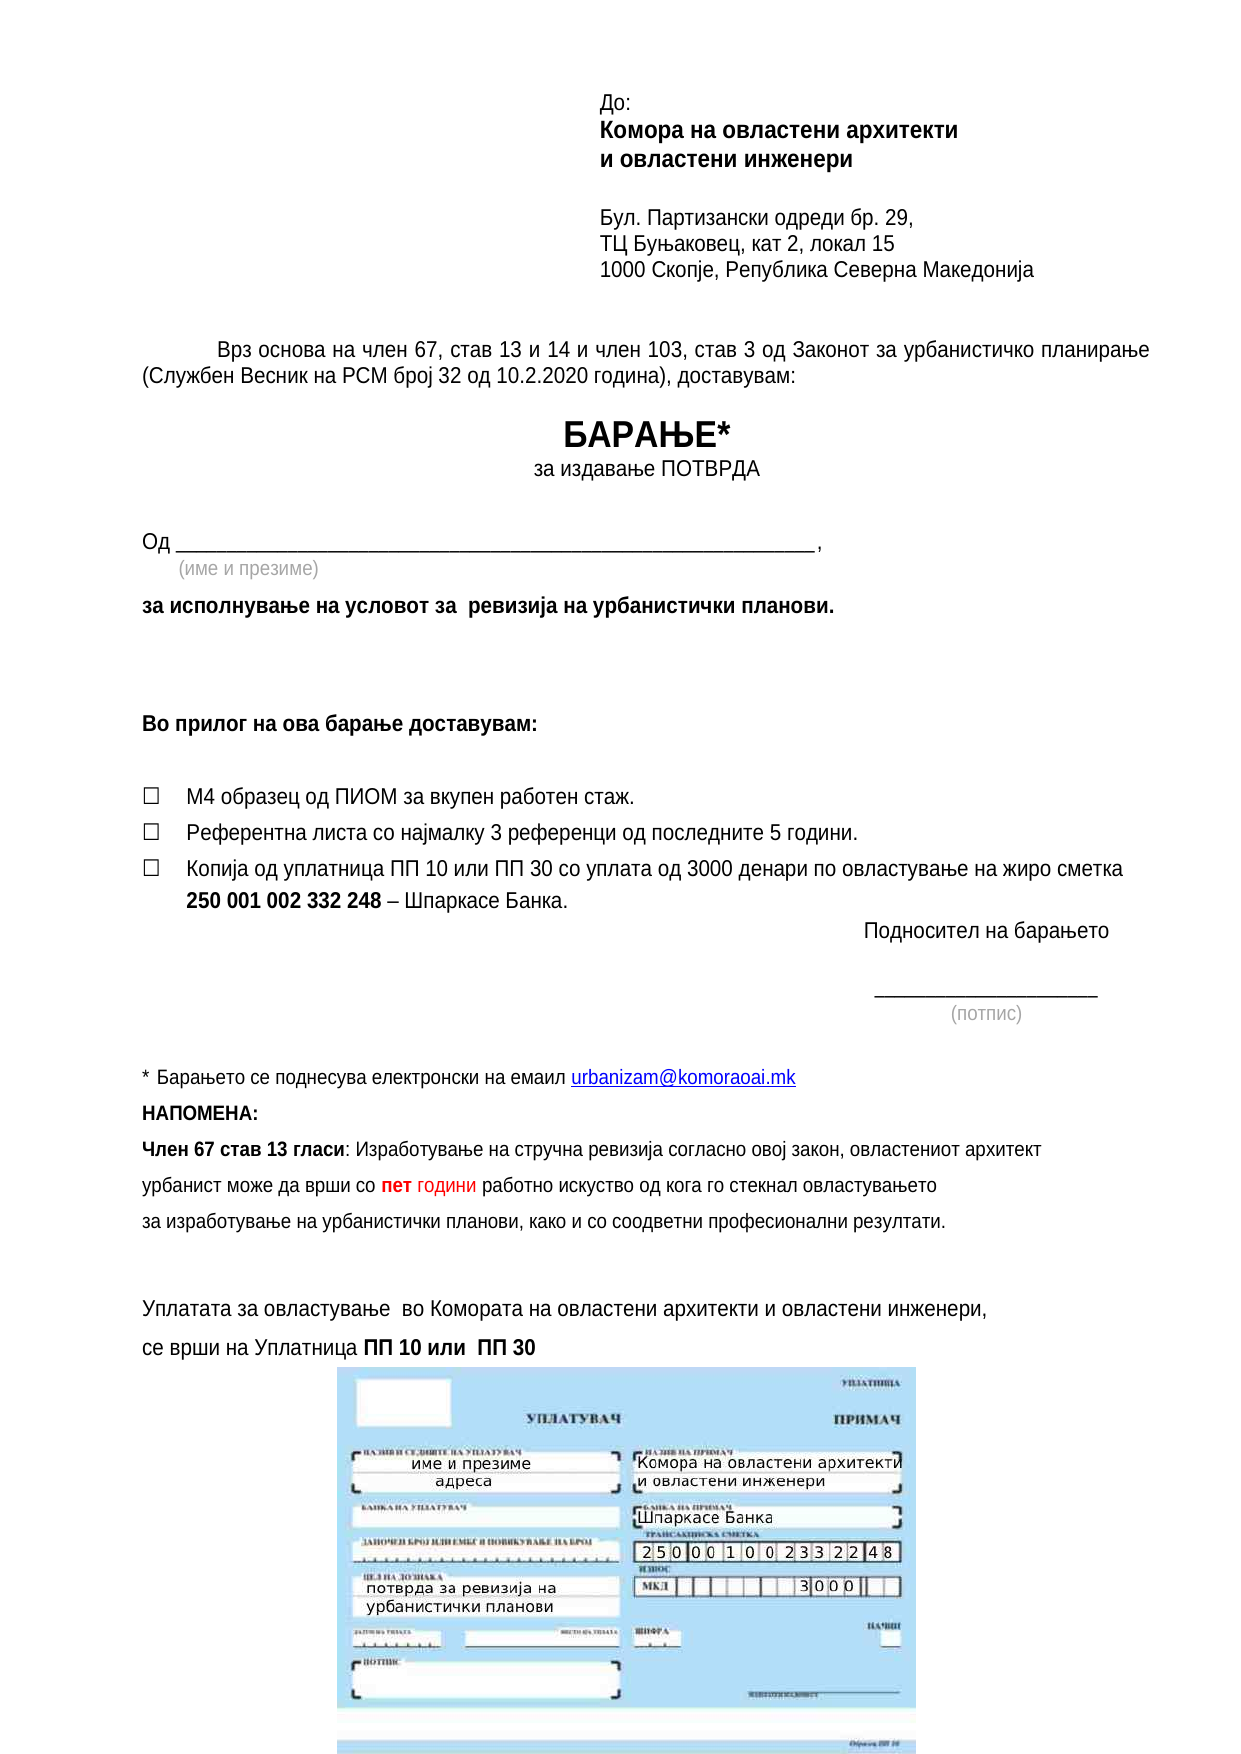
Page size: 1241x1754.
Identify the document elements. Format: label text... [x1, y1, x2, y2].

text Во прилог на ова барање доставувам: [142, 710, 1152, 737]
text НАПОМЕНА: [142, 1101, 1152, 1124]
text за исполнување на условот за ревизија на урбанистички планови. [142, 592, 1152, 618]
text Комора на овластени архитекти и овластени инженери [599, 115, 1152, 204]
text БАРАЊЕ* за издавање ПОТВРДА [142, 412, 1152, 482]
text (име и презиме) [142, 556, 1152, 580]
text До: [599, 89, 1152, 115]
text за изработување на урбанистички планови, како и со соодветни професионални резултати. [142, 1208, 1152, 1279]
text (потпис) [821, 1001, 1152, 1025]
text Од , [142, 525, 1152, 556]
text * Барањето се поднесува електронски на емаил urbanizam@komoraoai.mk [142, 1065, 1152, 1089]
text М4 образец од ПИОМ за вкупен работен стаж. [142, 780, 1152, 811]
text Врз основа на член 67, став 13 и 14 и член 103, став 3 од Законот за урбанистичко планирање (Службен Весник на РСМ број 32 од 10.2.2020 година), доставувам: [142, 336, 1152, 388]
text Уплатата за овластување во Комората на овластени архитекти и овластени инженери, [142, 1295, 1152, 1321]
text Бул. Партизански одреди бр. 29, ТЦ Буњаковец, кат 2, локал 15 [599, 204, 1152, 256]
text Подносител на барањето [821, 917, 1152, 944]
picture [337, 1367, 916, 1754]
text Член 67 став 13 гласи: Изработување на стручна ревизија согласно овој закон, овластениот архитект [142, 1137, 1152, 1161]
text се врши на Уплатница ПП 10 или ПП 30 [142, 1334, 1152, 1361]
text урбанист може да врши со пет години работно искуство од кога го стекнал овластувањето [142, 1172, 1152, 1196]
text 1000 Скопје, Република Северна Македонија [599, 256, 1152, 283]
text Копија од уплатница ПП 10 или ПП 30 со уплата од 3000 денари по овластување на жиро сметка 250 001 002 332 248 – Шпаркасе Банка. [142, 852, 1152, 913]
text Референтна листа со најмалку 3 референци од последните 5 години. [142, 816, 1152, 847]
